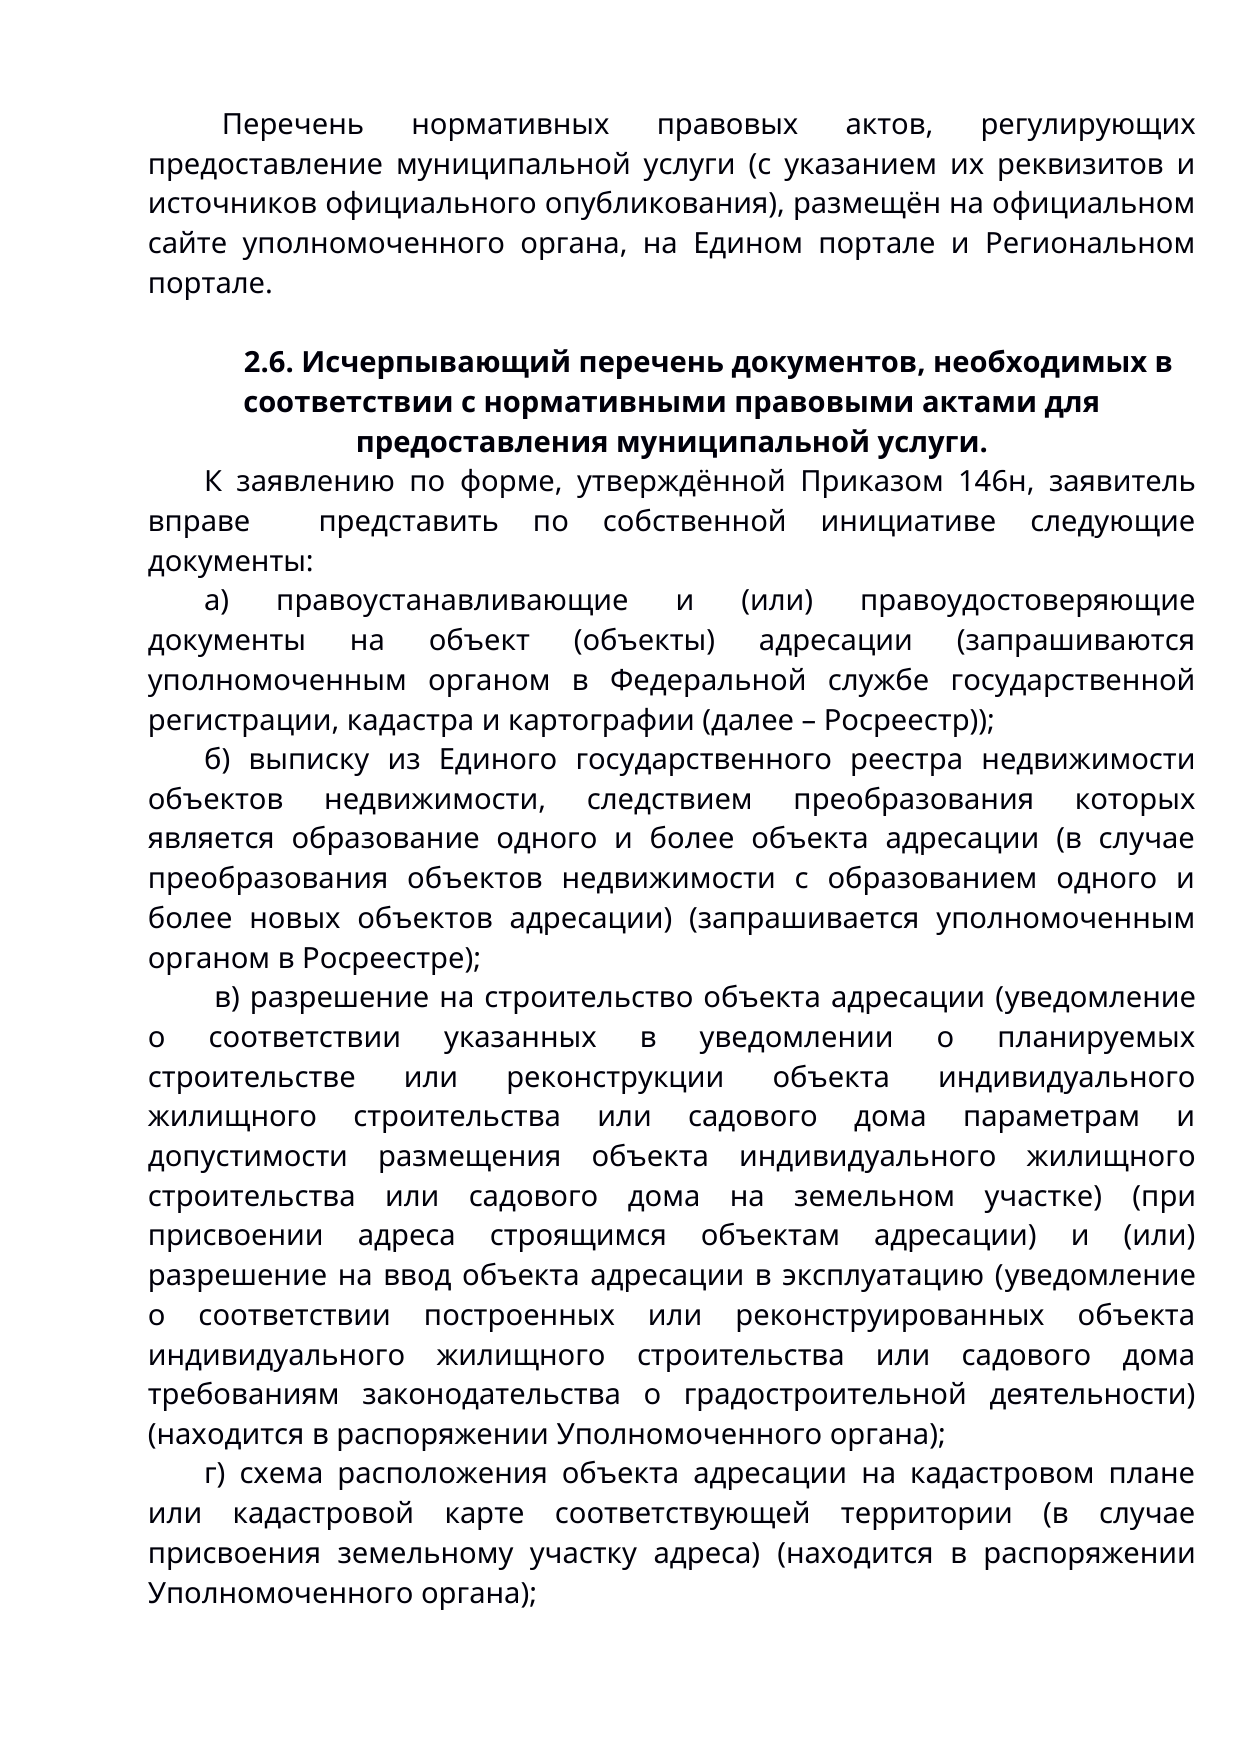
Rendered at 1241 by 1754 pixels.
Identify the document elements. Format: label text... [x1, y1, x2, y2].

text К заявлению по форме, утверждённой Приказом 146н, заявитель вправе представить по собственной инициативе следующие документы: [148, 461, 1196, 580]
text б) выписку из Единого государственного реестра недвижимости объектов недвижимости, следствием преобразования которых является образование одного и более объекта адресации (в случае преобразования объектов недвижимости с образованием одного и более новых объектов адресации) (запрашивается уполномоченным органом в Росреестре); [148, 738, 1196, 977]
text Перечень нормативных правовых актов, регулирующих предоставление муниципальной услуги (с указанием их реквизитов и источников официального опубликования), размещён на официальном сайте уполномоченного органа, на Едином портале и Региональном портале. [148, 103, 1196, 302]
text в) разрешение на строительство объекта адресации (уведомление о соответствии указанных в уведомлении о планируемых строительстве или реконструкции объекта индивидуального жилищного строительства или садового дома параметрам и допустимости размещения объекта индивидуального жилищного строительства или садового дома на земельном участке) (при присвоении адреса строящимся объектам адресации) и (или) разрешение на ввод объекта адресации в эксплуатацию (уведомление о соответствии построенных или реконструированных объекта индивидуального жилищного строительства или садового дома требованиям законодательства о градостроительной деятельности) (находится в распоряжении Уполномоченного органа); [148, 977, 1196, 1453]
text г) схема расположения объекта адресации на кадастровом плане или кадастровой карте соответствующей территории (в случае присвоения земельному участку адреса) (находится в распоряжении Уполномоченного органа); [148, 1453, 1196, 1612]
text а) правоустанавливающие и (или) правоудостоверяющие документы на объект (объекты) адресации (запрашиваются уполномоченным органом в Федеральной службе государственной регистрации, кадастра и картографии (далее – Росреестр)); [148, 580, 1196, 738]
text 2.6. Исчерпывающий перечень документов, необходимых в соответствии с нормативными правовыми актами для предоставления муниципальной услуги. [148, 342, 1196, 461]
